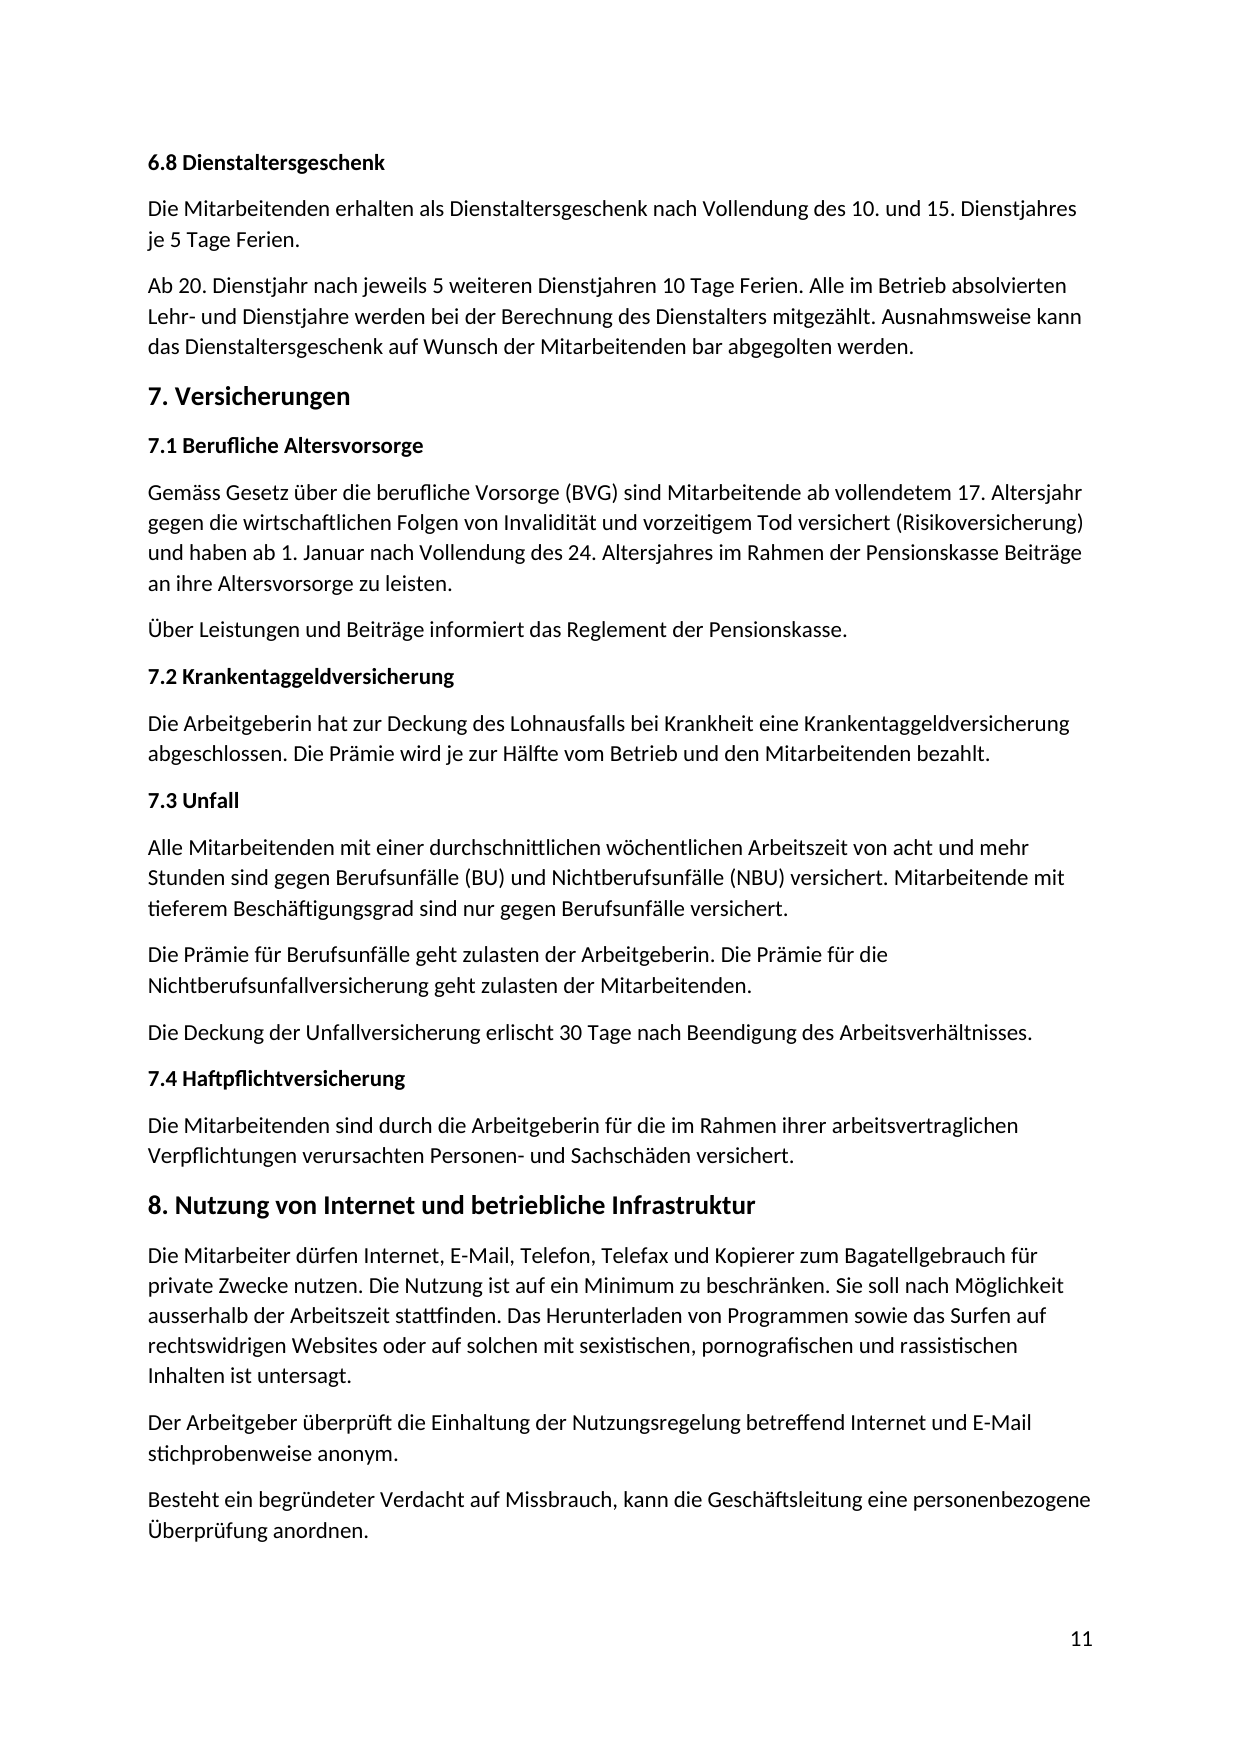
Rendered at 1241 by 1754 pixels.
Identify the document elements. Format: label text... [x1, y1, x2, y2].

text Der Arbeitgeber überprüft die Einhaltung der Nutzungsregelung betreffend Internet und E-Mail stichprobenweise anonym. [148, 1408, 1093, 1467]
text 7.2 Krankentaggeldversicherung [148, 662, 1093, 690]
text 7.4 Haftpflichtversicherung [148, 1064, 1093, 1092]
text 7.3 Unfall [148, 786, 1093, 814]
text 6.8 Dienstaltersgeschenk [148, 148, 1093, 176]
text 7. Versicherungen [148, 379, 1093, 412]
text Besteht ein begründeter Verdacht auf Missbrauch, kann die Geschäftsleitung eine personenbezogene Überprüfung anordnen. [148, 1486, 1093, 1544]
text Die Prämie für Berufsunfälle geht zulasten der Arbeitgeberin. Die Prämie für die Nichtberufsunfallversicherung geht zulasten der Mitarbeitenden. [148, 941, 1093, 999]
text Die Mitarbeiter dürfen Internet, E-Mail, Telefon, Telefax und Kopierer zum Bagatellgebrauch für private Zwecke nutzen. Die Nutzung ist auf ein Minimum zu beschränken. Sie soll nach Möglichkeit ausserhalb der Arbeitszeit stattfinden. Das Herunterladen von Programmen sowie das Surfen auf rechtswidrigen Websites oder auf solchen mit sexistischen, pornografischen und rassistischen Inhalten ist untersagt. [148, 1241, 1093, 1389]
text Gemäss Gesetz über die berufliche Vorsorge (BVG) sind Mitarbeitende ab vollendetem 17. Altersjahr gegen die wirtschaftlichen Folgen von Invalidität und vorzeitigem Tod versichert (Risikoversicherung) und haben ab 1. Januar nach Vollendung des 24. Altersjahres im Rahmen der Pensionskasse Beiträge an ihre Altersvorsorge zu leisten. [148, 478, 1093, 597]
text Ab 20. Dienstjahr nach jeweils 5 weiteren Dienstjahren 10 Tage Ferien. Alle im Betrieb absolvierten Lehr- und Dienstjahre werden bei der Berechnung des Dienstalters mitgezählt. Ausnahmsweise kann das Dienstaltersgeschenk auf Wunsch der Mitarbeitenden bar abgegolten werden. [148, 272, 1093, 360]
text Die Mitarbeitenden erhalten als Dienstaltersgeschenk nach Vollendung des 10. und 15. Dienstjahres je 5 Tage Ferien. [148, 194, 1093, 253]
text 7.1 Berufliche Altersvorsorge [148, 431, 1093, 459]
text Die Deckung der Unfallversicherung erlischt 30 Tage nach Beendigung des Arbeitsverhältnisses. [148, 1018, 1093, 1046]
text Über Leistungen und Beiträge informiert das Reglement der Pensionskasse. [148, 616, 1093, 643]
text Die Arbeitgeberin hat zur Deckung des Lohnausfalls bei Krankheit eine Krankentaggeldversicherung abgeschlossen. Die Prämie wird je zur Hälfte vom Betrieb und den Mitarbeitenden bezahlt. [148, 709, 1093, 767]
text Die Mitarbeitenden sind durch die Arbeitgeberin für die im Rahmen ihrer arbeitsvertraglichen Verpflichtungen verursachten Personen- und Sachschäden versichert. [148, 1111, 1093, 1169]
text 8. Nutzung von Internet und betriebliche Infrastruktur [148, 1188, 1093, 1221]
text Alle Mitarbeitenden mit einer durchschnittlichen wöchentlichen Arbeitszeit von acht und mehr Stunden sind gegen Berufsunfälle (BU) und Nichtberufsunfälle (NBU) versichert. Mitarbeitende mit tieferem Beschäftigungsgrad sind nur gegen Berufsunfälle versichert. [148, 833, 1093, 922]
